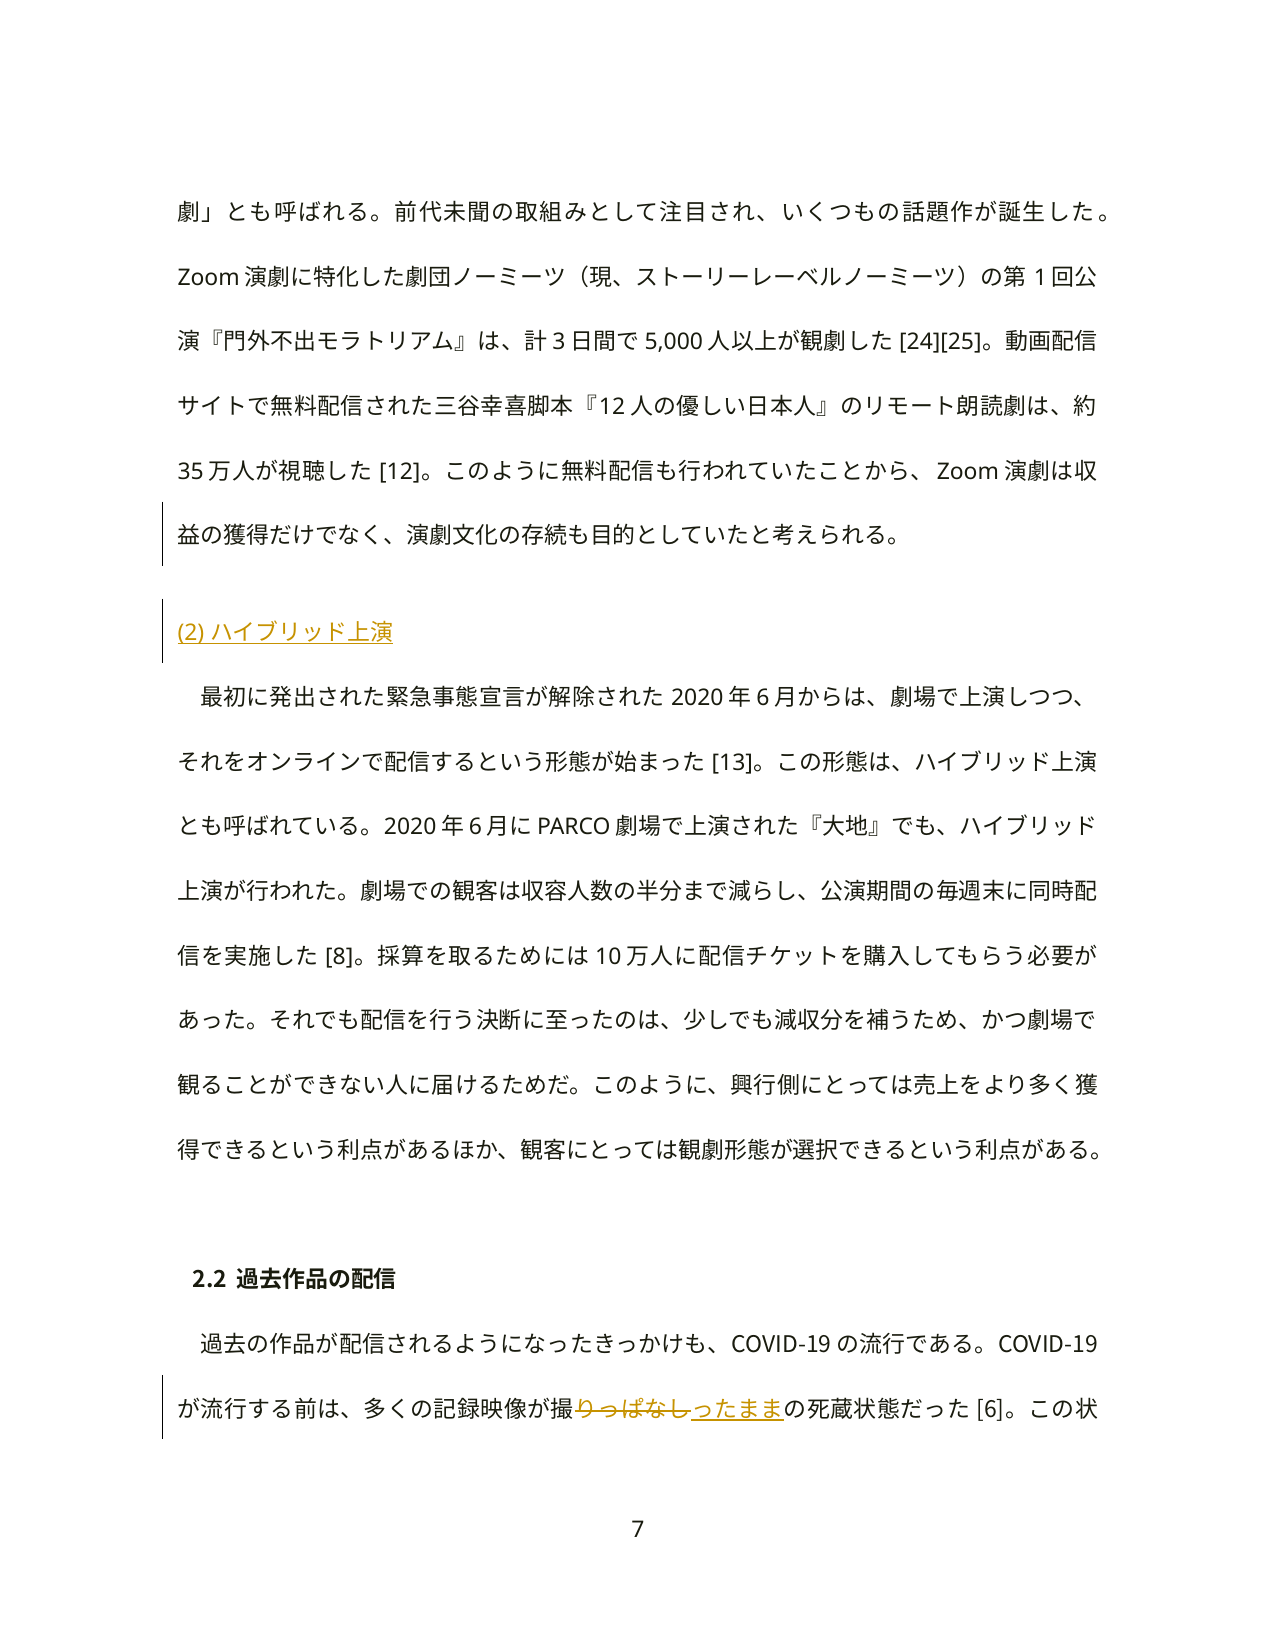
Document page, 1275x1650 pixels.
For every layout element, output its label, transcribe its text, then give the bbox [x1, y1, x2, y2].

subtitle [177, 178, 1098, 566]
subtitle 最初に発出された緊急事態宣言が解除された2020年6月からは、劇場で上演しつつ、それをオンラインで配信するという形態が始まった [13]。この形態は、ハイブリッド上演とも呼ばれている。2020年6月にPARCO劇場で上演された『大地』でも、ハイブリッド上演が行われた。劇場での観客は収容人数の半分まで減らし、公演期間の毎週末に同時配信を実施した [8]。採算を取るためには10万人に配信チケットを購入してもらう必要があった。それでも配信を行う決断に至ったのは、少しでも減収分を補うため、かつ劇場で観ることができない人に届けるためだ。このように、興行側にとっては売上をより多く獲得できるという利点があるほか、観客にとっては観劇形態が選択できるという利点がある。 [177, 663, 1098, 1181]
subtitle 過去作品の配信 [192, 1245, 1098, 1310]
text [177, 1310, 1098, 1439]
